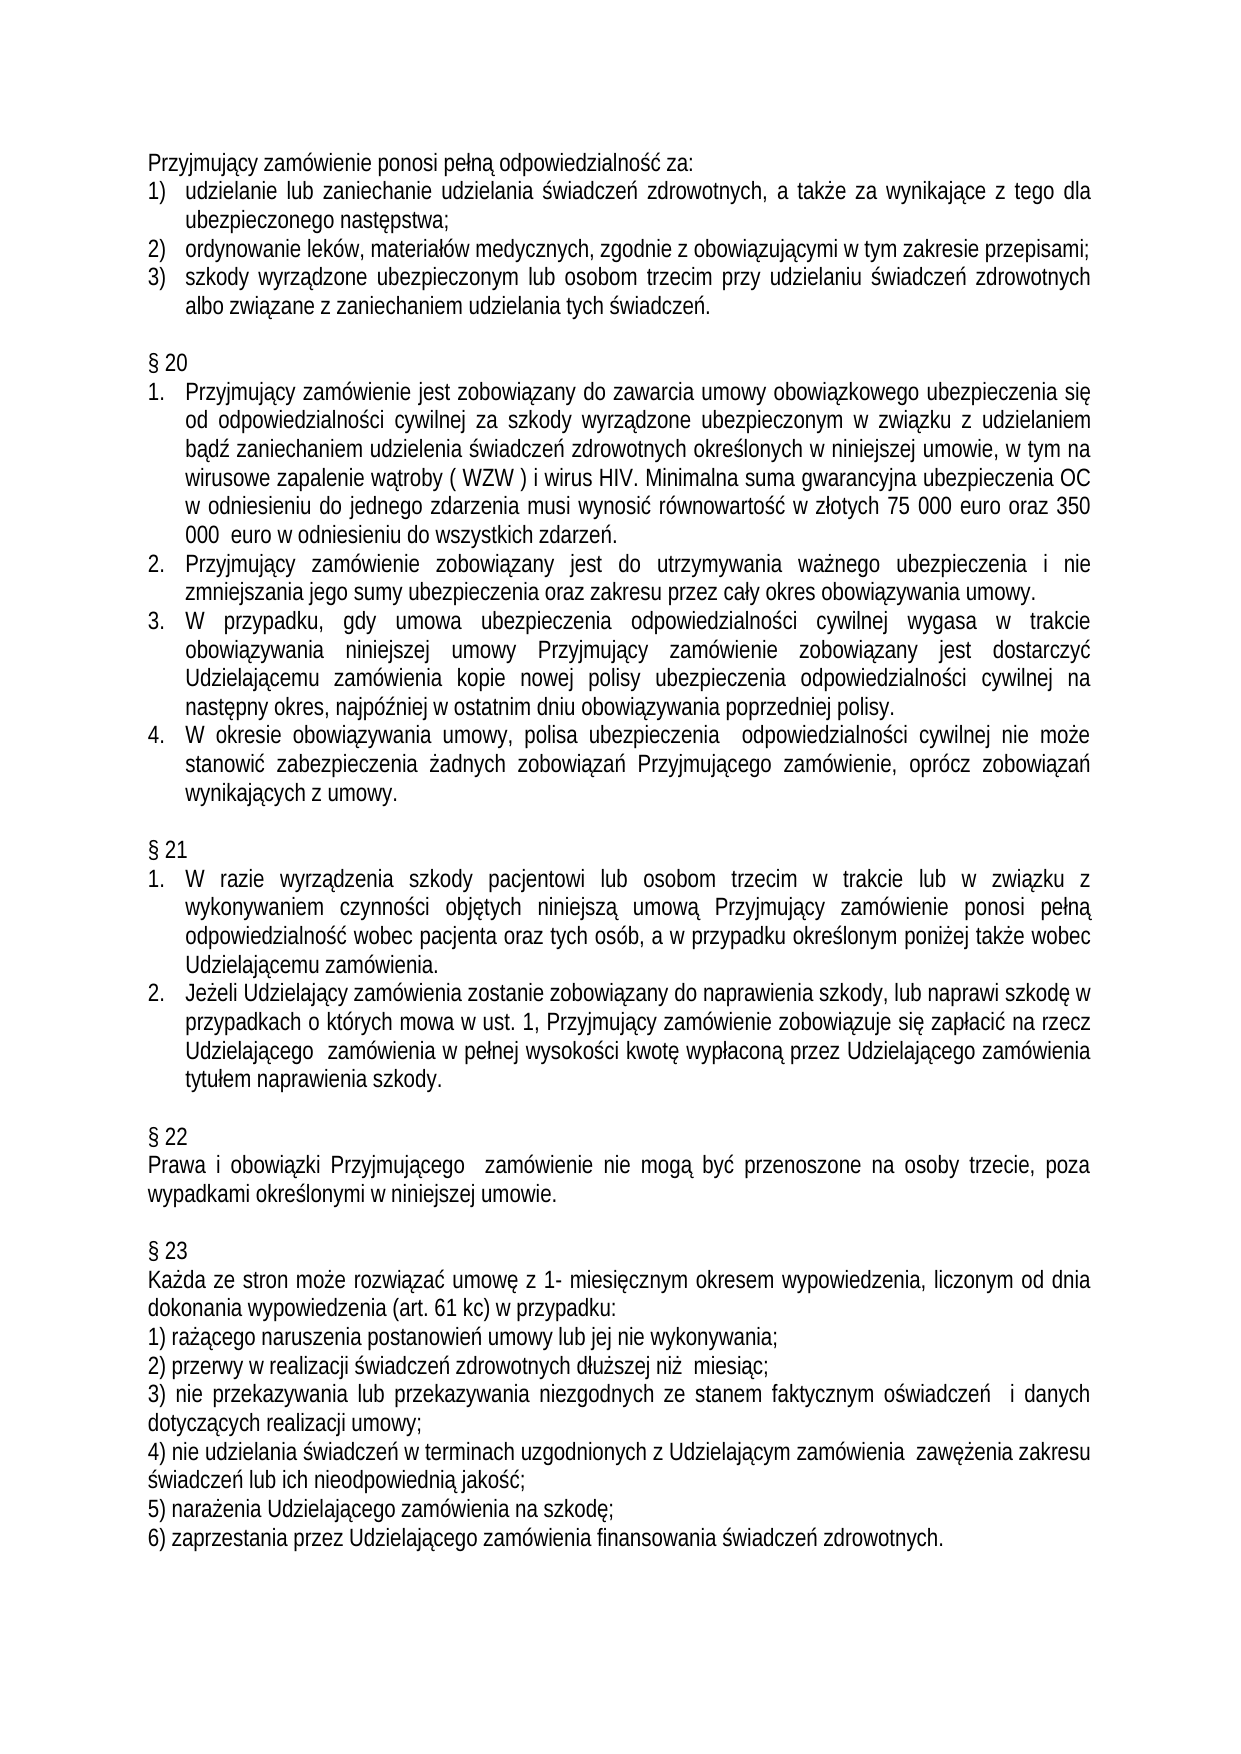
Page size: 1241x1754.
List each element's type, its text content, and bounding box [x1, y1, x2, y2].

text § 23 [148, 1236, 1093, 1265]
text Każda ze stron może rozwiązać umowę z 1- miesięcznym okresem wypowiedzenia, liczonym od dnia dokonania wypowiedzenia (art. 61 kc) w przypadku: [148, 1265, 1093, 1322]
list ordynowanie leków, materiałów medycznych, zgodnie z obowiązującymi w tym zakresie przepisami; [148, 233, 1093, 262]
list Przyjmujący zamówienie zobowiązany jest do utrzymywania ważnego ubezpieczenia i nie zmniejszania jego sumy ubezpieczenia oraz zakresu przez cały okres obowiązywania umowy. [148, 549, 1093, 606]
list udzielanie lub zaniechanie udzielania świadczeń zdrowotnych, a także za wynikające z tego dla ubezpieczonego następstwa; [148, 176, 1093, 233]
text 3) nie przekazywania lub przekazywania niezgodnych ze stanem faktycznym oświadczeń i danych dotyczących realizacji umowy; [148, 1379, 1093, 1437]
text Przyjmujący zamówienie ponosi pełną odpowiedzialność za: [148, 148, 1093, 176]
list W okresie obowiązywania umowy, polisa ubezpieczenia odpowiedzialności cywilnej nie może stanowić zabezpieczenia żadnych zobowiązań Przyjmującego zamówienie, oprócz zobowiązań wynikających z umowy. [148, 721, 1093, 806]
list rażącego naruszenia postanowień umowy lub jej nie wykonywania; [148, 1322, 1093, 1351]
list W przypadku, gdy umowa ubezpieczenia odpowiedzialności cywilnej wygasa w trakcie obowiązywania niniejszej umowy Przyjmujący zamówienie zobowiązany jest dostarczyć Udzielającemu zamówienia kopie nowej polisy ubezpieczenia odpowiedzialności cywilnej na następny okres, najpóźniej w ostatnim dniu obowiązywania poprzedniej polisy. [148, 606, 1093, 721]
list Jeżeli Udzielający zamówienia zostanie zobowiązany do naprawienia szkody, lub naprawi szkodę w przypadkach o których mowa w ust. 1, Przyjmujący zamówienie zobowiązuje się zapłacić na rzecz Udzielającego zamówienia w pełnej wysokości kwotę wypłaconą przez Udzielającego zamówienia tytułem naprawienia szkody. [148, 978, 1093, 1093]
list W razie wyrządzenia szkody pacjentowi lub osobom trzecim w trakcie lub w związku z wykonywaniem czynności objętych niniejszą umową Przyjmujący zamówienie ponosi pełną odpowiedzialność wobec pacjenta oraz tych osób, a w przypadku określonym poniżej także wobec Udzielającemu zamówienia. [148, 864, 1093, 978]
text § 21 [148, 835, 1093, 864]
list szkody wyrządzone ubezpieczonym lub osobom trzecim przy udzielaniu świadczeń zdrowotnych albo związane z zaniechaniem udzielania tych świadczeń. [148, 262, 1093, 319]
list narażenia Udzielającego zamówienia na szkodę; [148, 1494, 1093, 1523]
list Przyjmujący zamówienie jest zobowiązany do zawarcia umowy obowiązkowego ubezpieczenia się od odpowiedzialności cywilnej za szkody wyrządzone ubezpieczonym w związku z udzielaniem bądź zaniechaniem udzielenia świadczeń zdrowotnych określonych w niniejszej umowie, w tym na wirusowe zapalenie wątroby ( WZW ) i wirus HIV. Minimalna suma gwarancyjna ubezpieczenia OC w odniesieniu do jednego zdarzenia musi wynosić równowartość w złotych 75 000 euro oraz 350 000 euro w odniesieniu do wszystkich zdarzeń. [148, 377, 1093, 549]
text § 22 [148, 1122, 1093, 1150]
text § 20 [148, 348, 1093, 377]
text 6) zaprzestania przez Udzielającego zamówienia finansowania świadczeń zdrowotnych. [148, 1523, 1093, 1551]
text 4) nie udzielania świadczeń w terminach uzgodnionych z Udzielającym zamówienia zawężenia zakresu świadczeń lub ich nieodpowiednią jakość; [148, 1437, 1093, 1494]
text Prawa i obowiązki Przyjmującego zamówienie nie mogą być przenoszone na osoby trzecie, poza wypadkami określonymi w niniejszej umowie. [148, 1150, 1093, 1207]
list przerwy w realizacji świadczeń zdrowotnych dłuższej niż miesiąc; [148, 1351, 1093, 1379]
